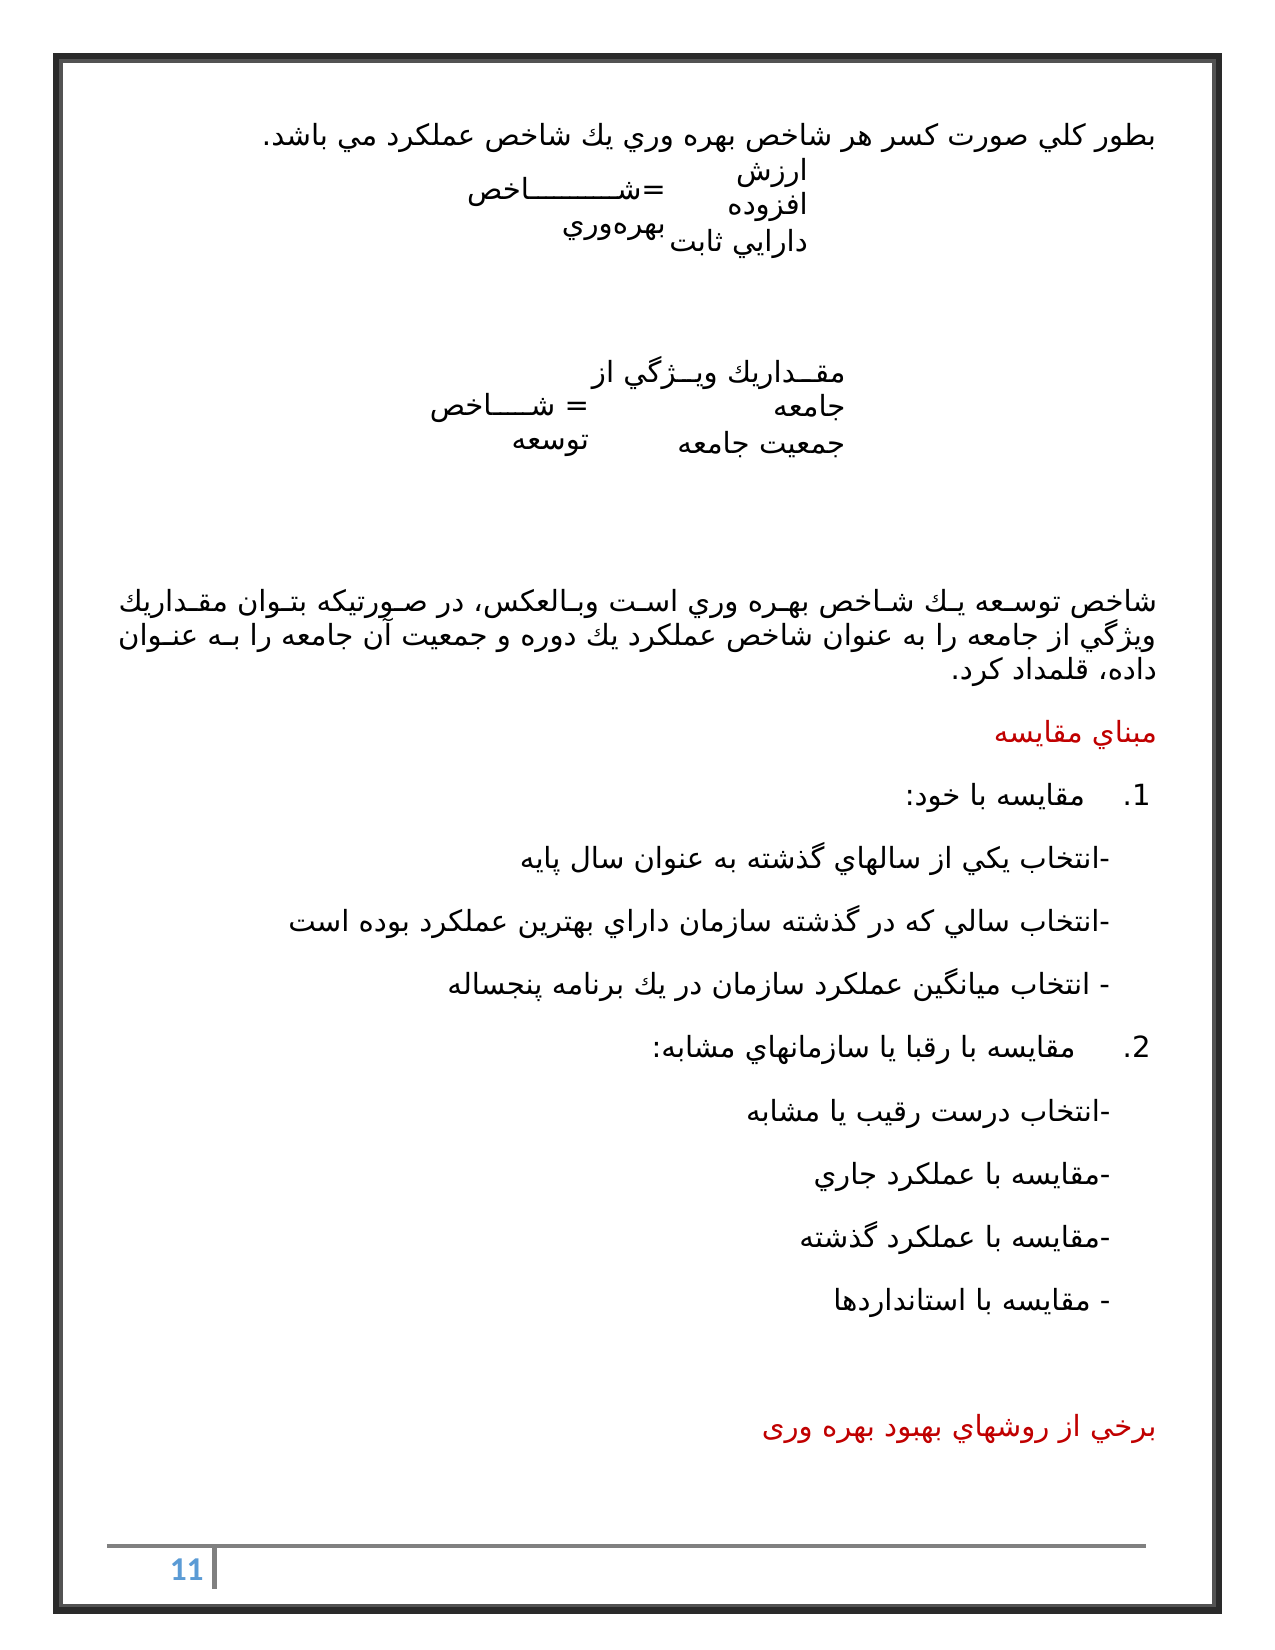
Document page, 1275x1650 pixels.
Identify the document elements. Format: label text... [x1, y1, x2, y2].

text مبناي مقايسه [118, 715, 1157, 749]
text -انتخاب يكي از سالهاي گذشته به عنوان سال پايه [118, 841, 1157, 875]
text - انتخاب ميانگين عملكرد سازمان در يك برنامه پنجساله [118, 968, 1157, 1002]
text شاخص توسعه يك شاخص بهره وري است وبالعكس، در صورتيكه بتوان مقداريك ويژگي از جامعه را به عنوان شاخص عملكرد يك دوره و جمعيت آن جامعه را به عنوان داده، قلمداد كرد. [118, 584, 1157, 686]
text -انتخاب درست رقيب يا مشابه [118, 1094, 1157, 1128]
table_header = شاخص توسعه [428, 354, 590, 492]
table_header =شاخص بهره‌وري [466, 152, 667, 261]
table_cell دارايي ثابت [667, 223, 809, 261]
text -مقايسه با عملكرد جاري [118, 1157, 1157, 1191]
text - مقايسه با استانداردها [118, 1283, 1157, 1317]
table_header مقداريك ويژگي از جامعه [590, 354, 847, 425]
list مقايسه با خود: [118, 778, 1123, 812]
list مقايسه با رقبا يا سازمانهاي مشابه: [118, 1031, 1123, 1065]
text برخي از روشهاي بهبود بهره وری [118, 1409, 1157, 1443]
text بطور كلي صورت كسر هر شاخص بهره وري يك شاخص عملكرد مي باشد. [118, 118, 1157, 152]
text -مقايسه با عملكرد گذشته [118, 1220, 1157, 1254]
text -انتخاب سالي كه در گذشته سازمان داراي بهترين عملكرد بوده است [118, 904, 1157, 938]
table_cell جمعيت جامعه [590, 425, 847, 492]
table_header ارزش افزوده [667, 152, 809, 223]
